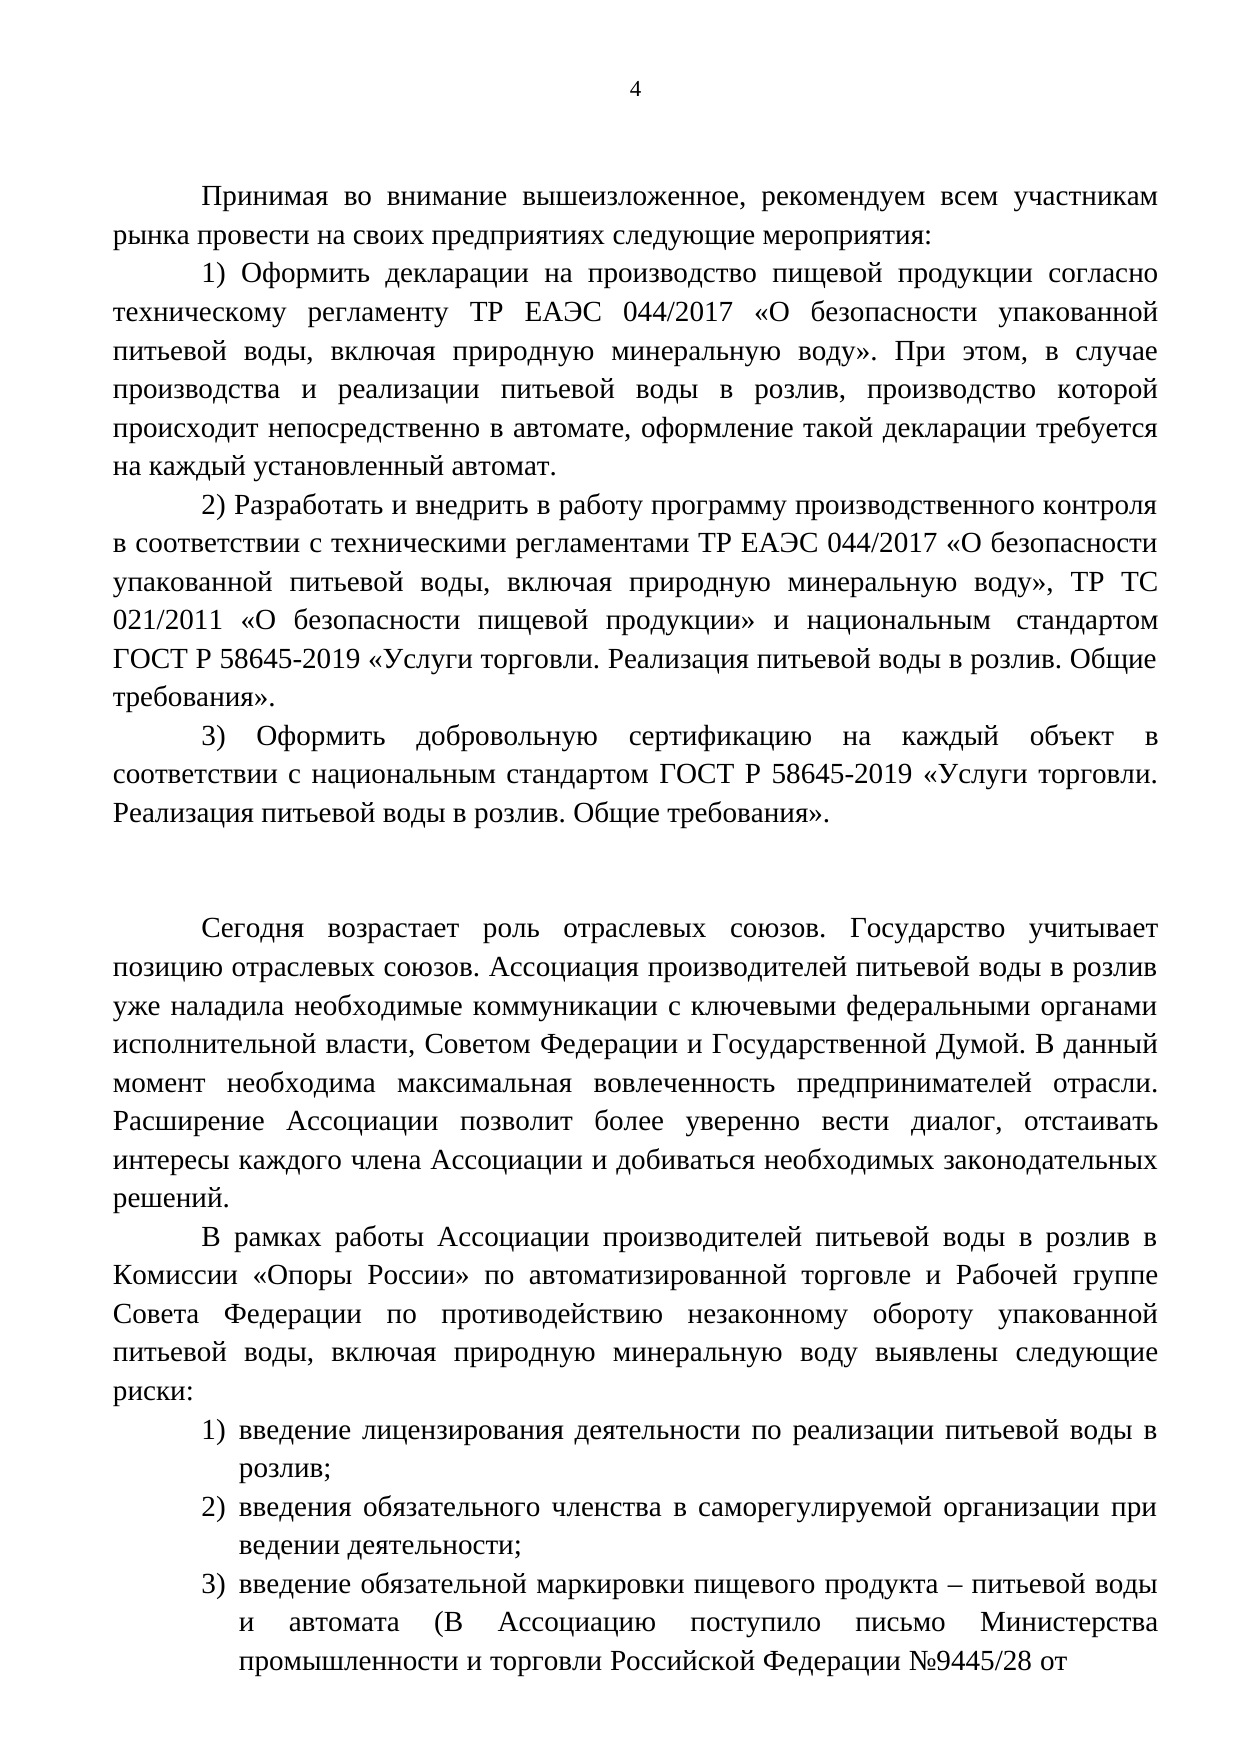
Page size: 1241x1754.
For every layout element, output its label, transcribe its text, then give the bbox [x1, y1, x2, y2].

text Сегодня возрастает роль отраслевых союзов. Государство учитывает позицию отраслевых союзов. Ассоциация производителей питьевой воды в розлив уже наладила необходимые коммуникации с ключевыми федеральными органами исполнительной власти, Советом Федерации и Государственной Думой. В данный момент необходима максимальная вовлеченность предпринимателей отрасли. Расширение Ассоциации позволит более уверенно вести диалог, отстаивать интересы каждого члена Ассоциации и добиваться необходимых законодательных решений. [113, 911, 1158, 1214]
list введение лицензирования деятельности по реализации питьевой воды в розлив; [201, 1412, 1158, 1484]
list введения обязательного членства в саморегулируемой организации при ведении деятельности; [201, 1489, 1158, 1561]
list Оформить декларации на производство пищевой продукции согласно техническому регламенту ТР ЕАЭС 044/2017 «О безопасности упакованной питьевой воды, включая природную минеральную воду». При этом, в случае производства и реализации питьевой воды в розлив, производство которой происходит непосредственно в автомате, оформление такой декларации требуется на каждый установленный автомат. [113, 256, 1158, 482]
text Принимая во внимание вышеизложенное, рекомендуем всем участникам рынка провести на своих предприятиях следующие мероприятия: [113, 178, 1158, 251]
list Разработать и внедрить в работу программу производственного контроля в соответствии с техническими регламентами ТР ЕАЭС 044/2017 «О безопасности упакованной питьевой воды, включая природную минеральную воду», ТР ТС 021/2011 «О безопасности пищевой продукции» и национальным стандартом ГОСТ Р 58645-2019 «Услуги торговли. Реализация питьевой воды в розлив. Общие требования». [113, 487, 1158, 713]
list введение обязательной маркировки пищевого продукта – питьевой воды и автомата (В Ассоциацию поступило письмо Министерства промышленности и торговли Российской Федерации №9445/28 от [201, 1566, 1158, 1677]
list Оформить добровольную сертификацию на каждый объект в соответствии с национальным стандартом ГОСТ Р 58645-2019 «Услуги торговли. Реализация питьевой воды в розлив. Общие требования». [113, 718, 1158, 829]
text В рамках работы Ассоциации производителей питьевой воды в розлив в Комиссии «Опоры России» по автоматизированной торговле и Рабочей группе Совета Федерации по противодействию незаконному обороту упакованной питьевой воды, включая природную минеральную воду выявлены следующие риски: [113, 1219, 1158, 1407]
